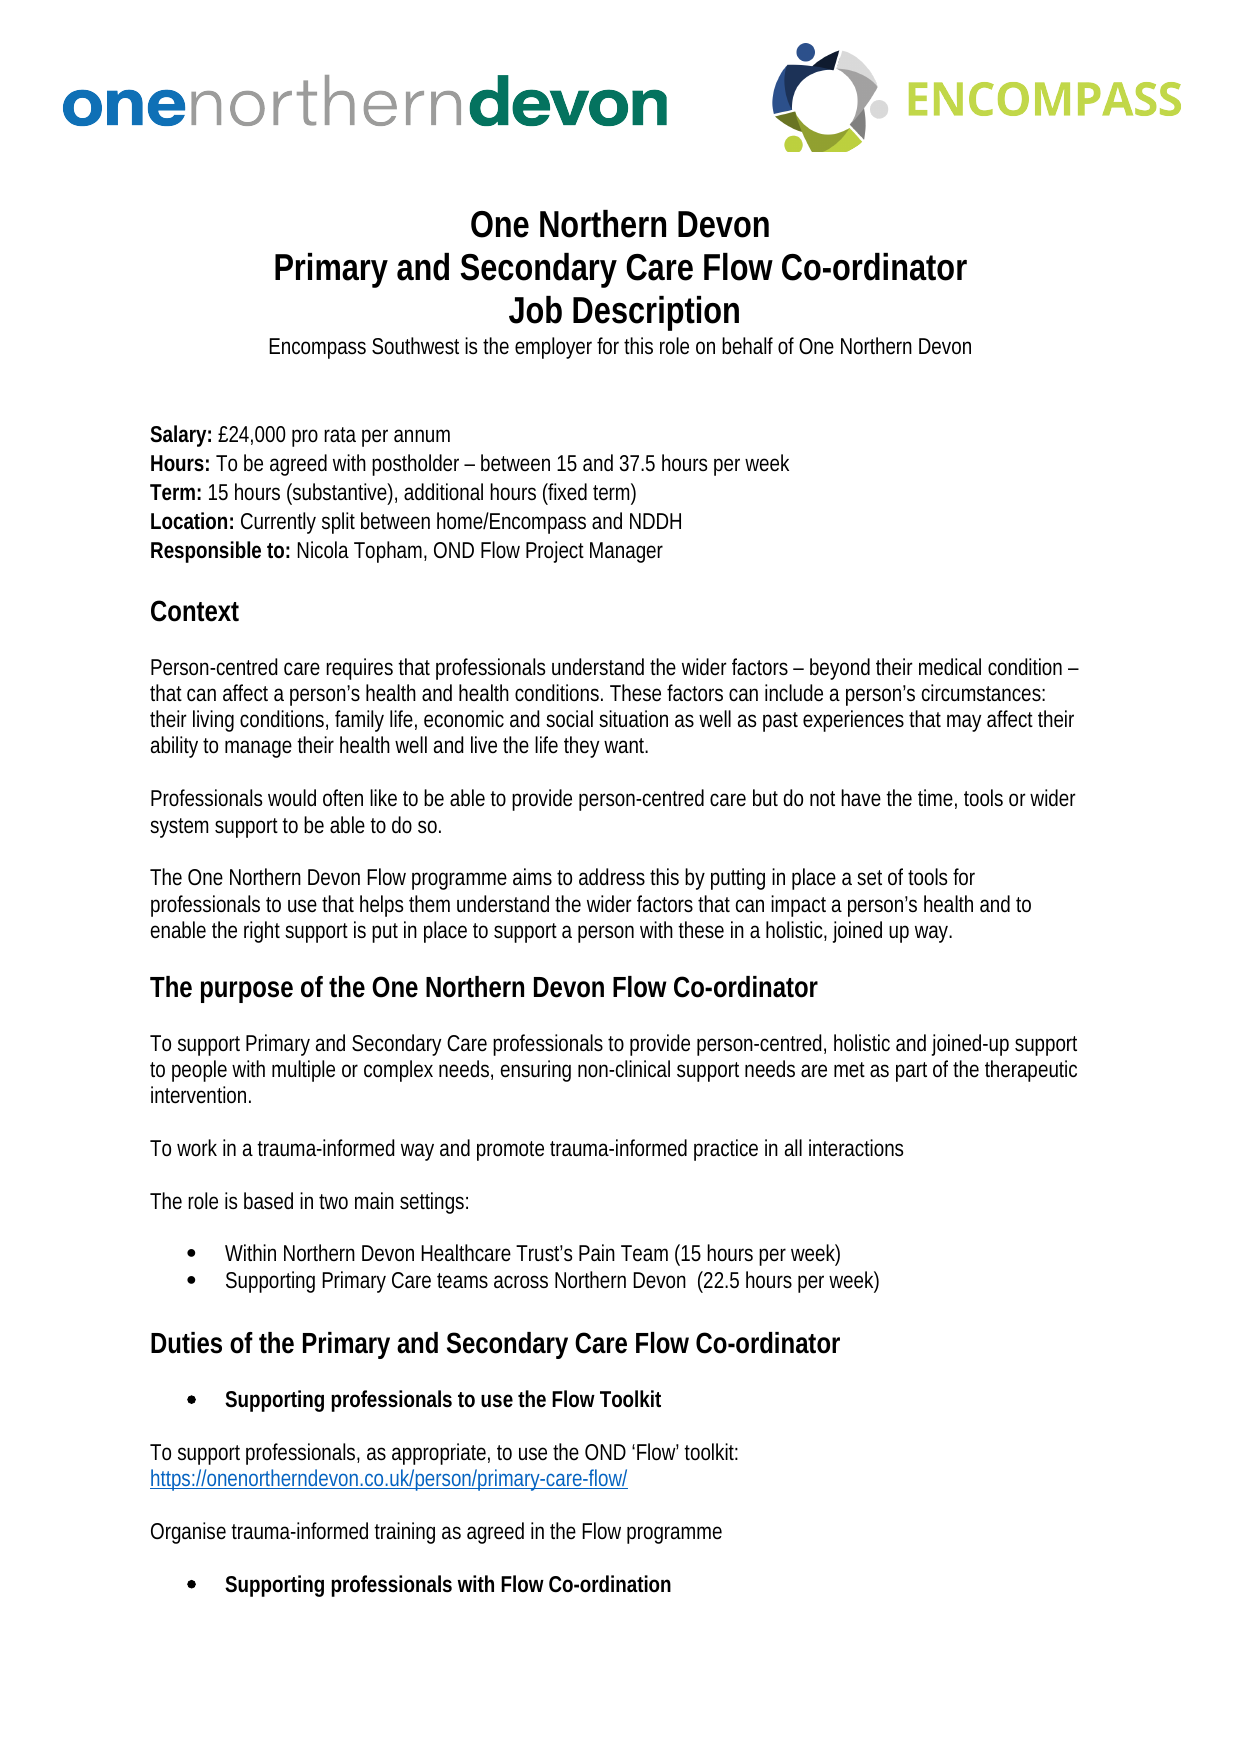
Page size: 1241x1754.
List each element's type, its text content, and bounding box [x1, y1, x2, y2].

text Term: 15 hours (substantive), additional hours (fixed term) [150, 477, 1090, 506]
text To support Primary and Secondary Care professionals to provide person-centred, holistic and joined-up support to people with multiple or complex needs, ensuring non-clinical support needs are met as part of the therapeutic intervention. [150, 1029, 1090, 1108]
picture [769, 42, 1182, 152]
text To work in a trauma-informed way and promote trauma-informed practice in all interactions [150, 1135, 1090, 1161]
text One Northern Devon [150, 202, 1090, 245]
text Person-centred care requires that professionals understand the wider factors – beyond their medical condition – that can affect a person’s health and health conditions. These factors can include a person’s circumstances: their living conditions, family life, economic and social situation as well as past experiences that may affect their ability to manage their health well and live the life they want. [150, 653, 1090, 759]
text Encompass Southwest is the employer for this role on behalf of One Northern Devon [150, 331, 1090, 360]
text Professionals would often like to be able to provide person-centred care but do not have the time, tools or wider system support to be able to do so. [150, 785, 1090, 838]
text Primary and Secondary Care Flow Co-ordinator [150, 245, 1090, 288]
text Salary: £24,000 pro rata per annum [150, 419, 1090, 448]
text The role is based in two main settings: [150, 1188, 1090, 1214]
text The purpose of the One Northern Devon Flow Co-ordinator [150, 970, 1090, 1003]
text Responsible to: Nicola Topham, OND Flow Project Manager [150, 535, 1090, 564]
text Job Description [150, 288, 1090, 331]
text Organise trauma-informed training as agreed in the Flow programme [150, 1518, 1090, 1544]
text Context [150, 594, 1090, 627]
list Within Northern Devon Healthcare Trust’s Pain Team (15 hours per week) [187, 1240, 1090, 1267]
text To support professionals, as appropriate, to use the OND ‘Flow’ toolkit: [150, 1439, 1090, 1465]
picture [60, 68, 667, 132]
text The One Northern Devon Flow programme aims to address this by putting in place a set of tools for professionals to use that helps them understand the wider factors that can impact a person’s health and to enable the right support is put in place to support a person with these in a holistic, joined up way. [150, 864, 1090, 943]
list Supporting professionals with Flow Co-ordination [187, 1571, 1090, 1597]
text Duties of the Primary and Secondary Care Flow Co-ordinator [150, 1326, 1090, 1360]
list Supporting Primary Care teams across Northern Devon (22.5 hours per week) [187, 1267, 1090, 1293]
list Supporting professionals to use the Flow Toolkit [187, 1386, 1090, 1413]
text Hours: To be agreed with postholder – between 15 and 37.5 hours per week [150, 448, 1090, 477]
text Location: Currently split between home/Encompass and NDDH [150, 506, 1090, 535]
text https://onenortherndevon.co.uk/person/primary-care-flow/ [150, 1465, 1090, 1492]
